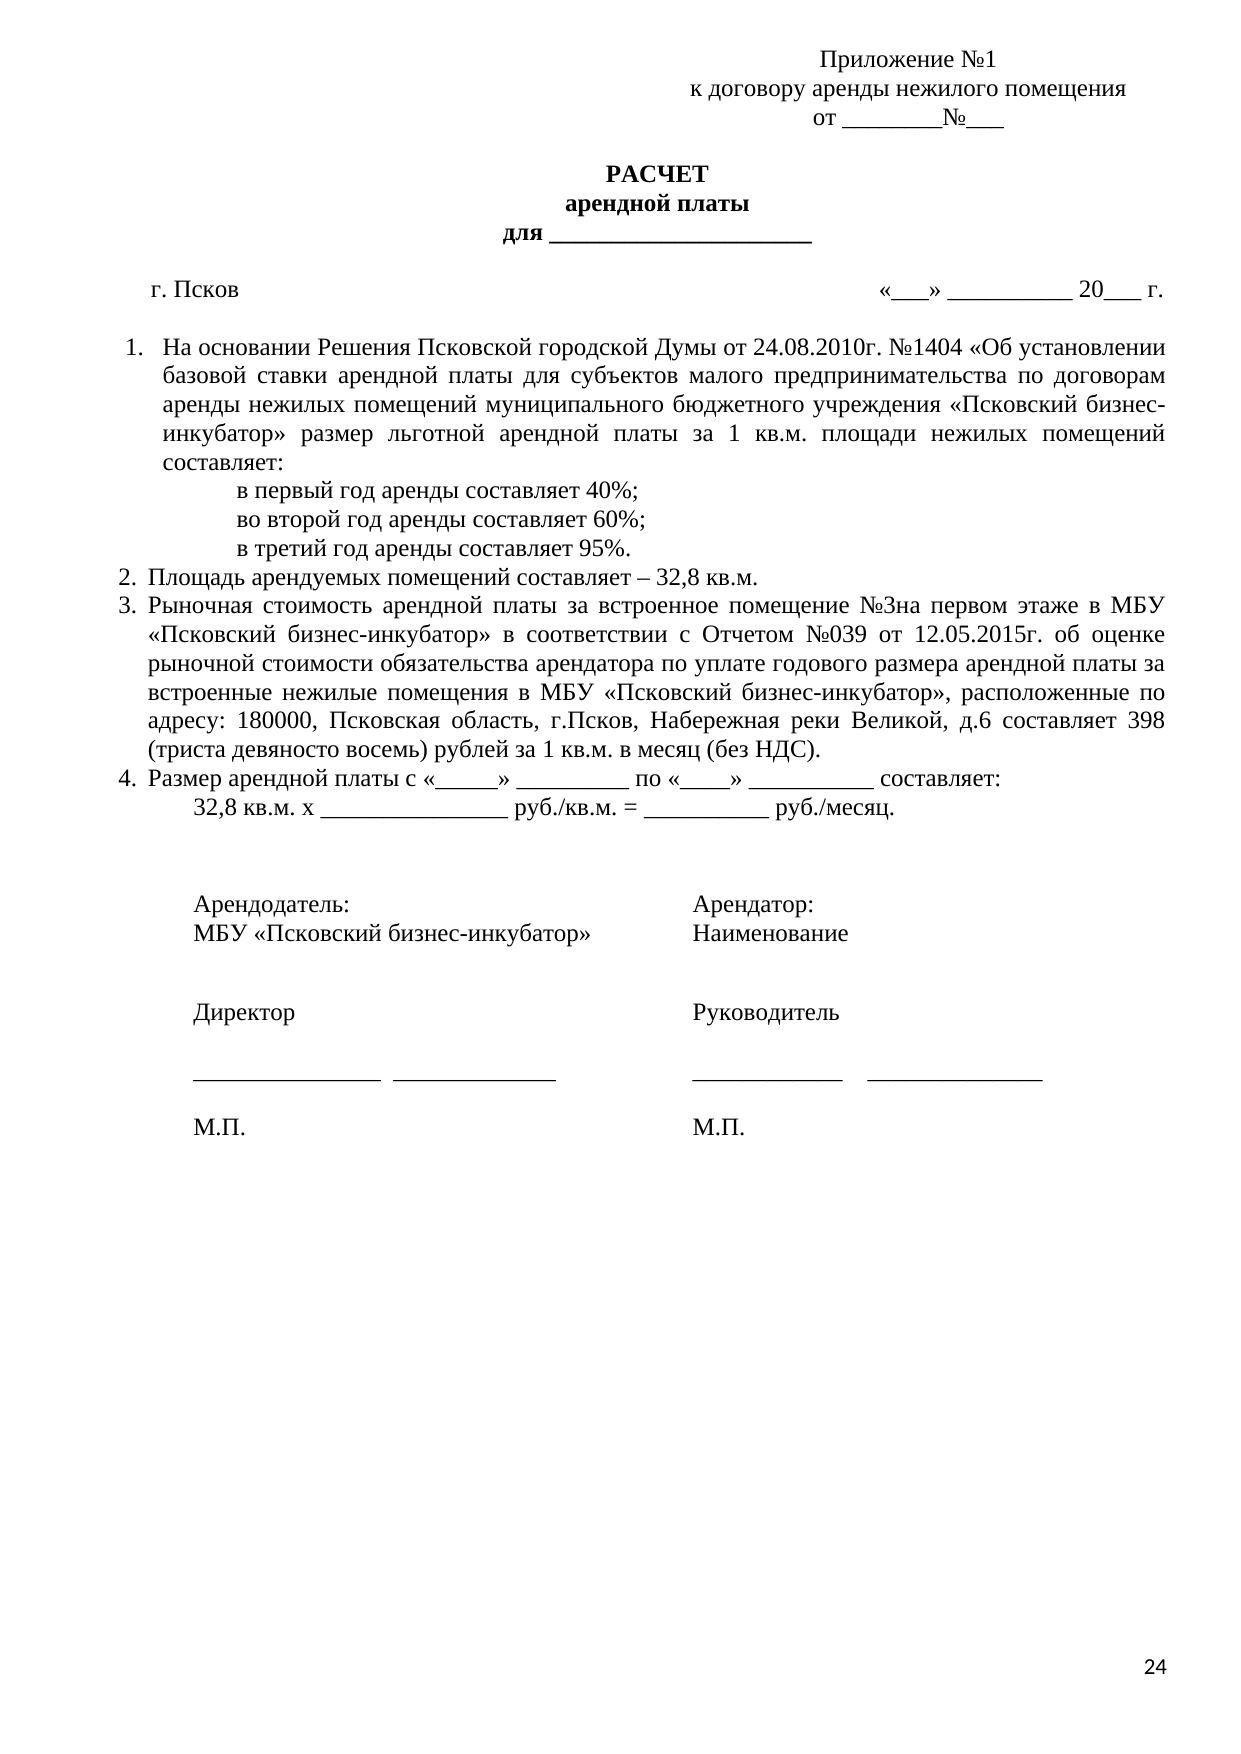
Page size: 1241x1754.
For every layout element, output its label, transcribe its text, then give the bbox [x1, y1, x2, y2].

table_header Арендатор: Наименование [681, 878, 1138, 957]
list 32,8 кв.м. х _______________ руб./кв.м. = __________ руб./месяц. [193, 792, 1167, 821]
text РАСЧЕТ [148, 159, 1167, 188]
list Рыночная стоимость арендной платы за встроенное помещение №3на первом этаже в МБУ «Псковский бизнес-инкубатор» в соответствии с Отчетом №039 от 12.05.2015г. об оценке рыночной стоимости обязательства арендатора по уплате годового размера арендной платы за встроенные нежилые помещения в МБУ «Псковский бизнес-инкубатор», расположенные по адресу: 180000, Псковская область, г.Псков, Набережная реки Великой, д.6 составляет 398 (триста девяносто восемь) рублей за 1 кв.м. в месяц (без НДС). [118, 591, 1167, 763]
table_cell Руководитель ____________ ______________ М.П. [681, 958, 1138, 1181]
list Размер арендной платы с «_____» _________ по «____» __________ составляет: [118, 763, 1167, 792]
table_header Арендодатель: МБУ «Псковский бизнес-инкубатор» [182, 878, 681, 957]
list Площадь арендуемых помещений составляет – 32,8 кв.м. [118, 562, 1167, 591]
text от ________№___ [650, 102, 1167, 131]
text в первый год аренды составляет 40%; [162, 476, 1167, 504]
text Приложение №1 [650, 44, 1167, 73]
text к договору аренды нежилого помещения [650, 73, 1167, 102]
text в третий год аренды составляет 95%. [162, 533, 1167, 562]
text для _____________________ [148, 217, 1167, 246]
text г. Псков «___» __________ 20___ г. [148, 274, 1167, 303]
table_cell Директор _______________ _____________ М.П. [182, 958, 681, 1181]
list На основании Решения Псковской городской Думы от 24.08.2010г. №1404 «Об установлении базовой ставки арендной платы для субъектов малого предпринимательства по договорам аренды нежилых помещений муниципального бюджетного учреждения «Псковский бизнес-инкубатор» размер льготной арендной платы за 1 кв.м. площади нежилых помещений составляет: [125, 332, 1167, 476]
text во второй год аренды составляет 60%; [162, 504, 1167, 533]
text арендной платы [148, 188, 1167, 217]
